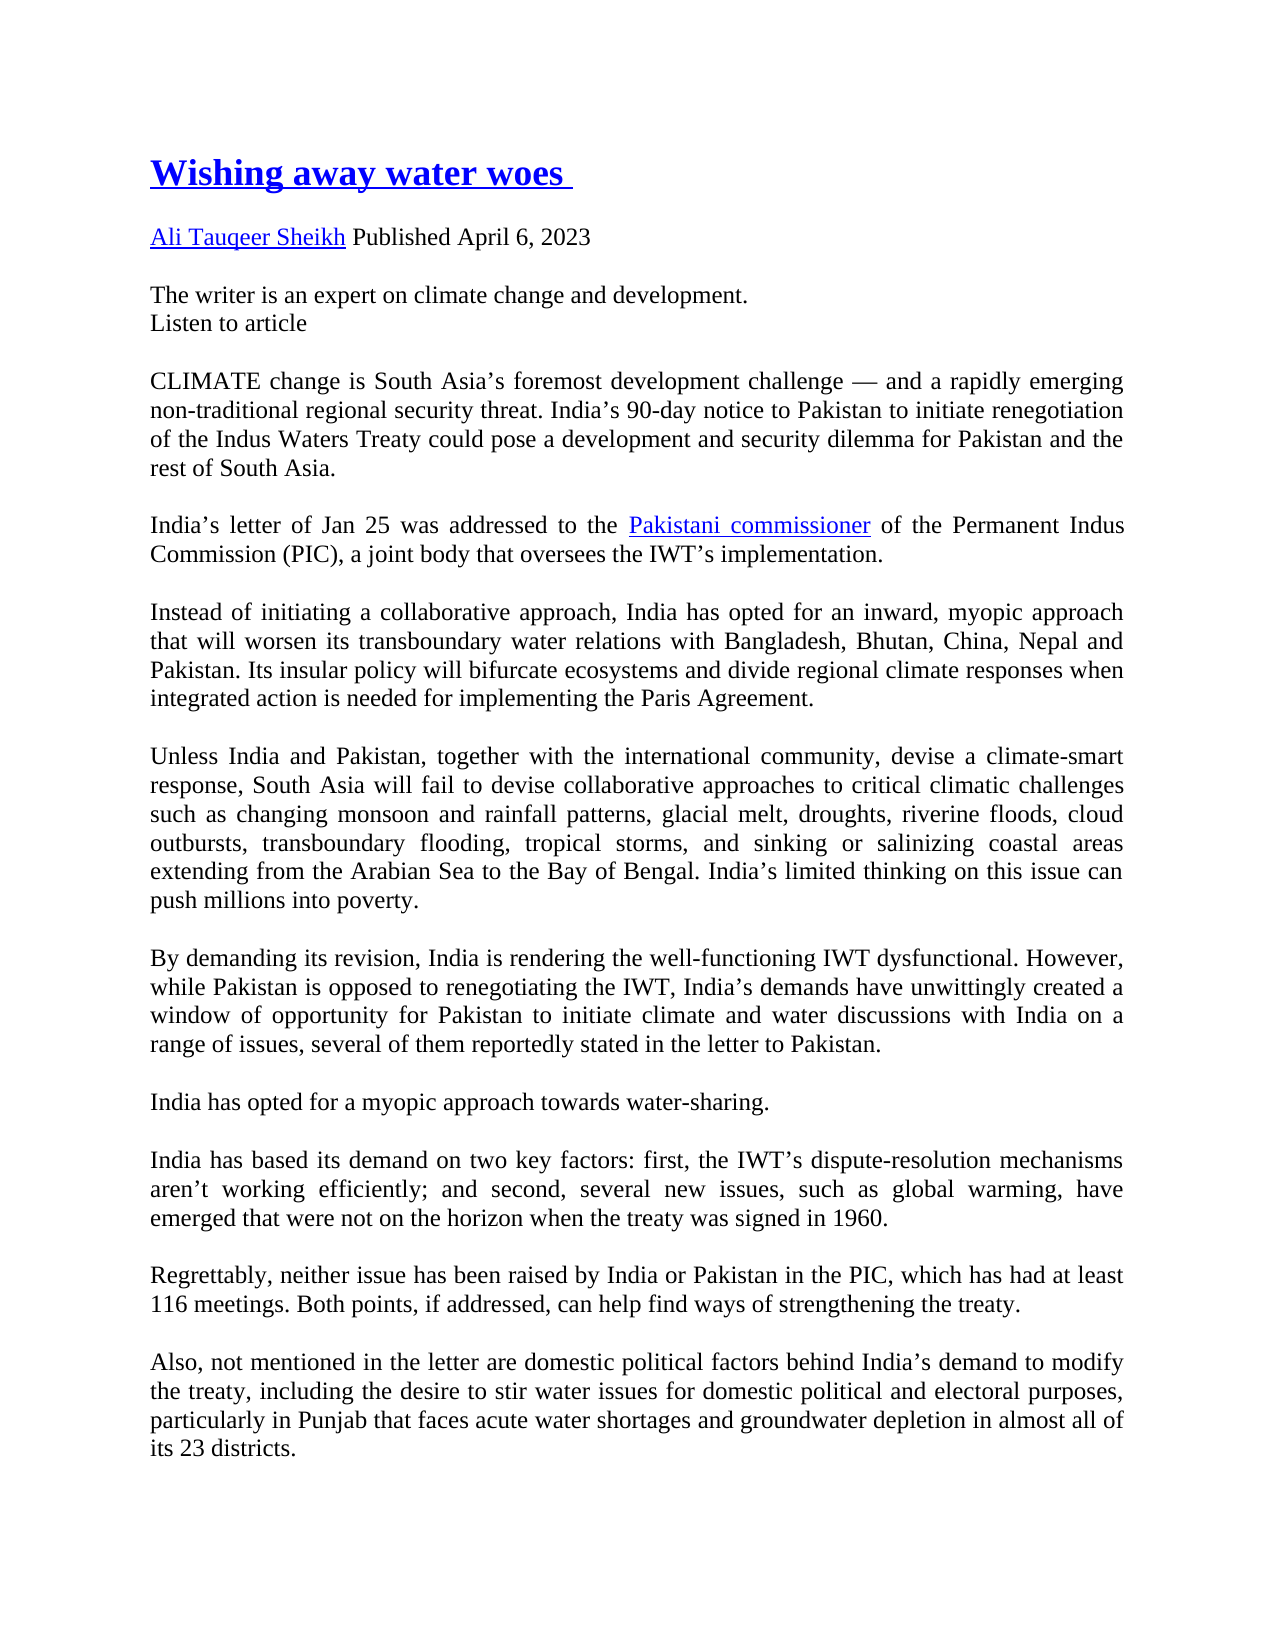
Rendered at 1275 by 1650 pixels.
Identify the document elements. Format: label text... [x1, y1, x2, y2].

text Also, not mentioned in the letter are domestic political factors behind India’s demand to modify the treaty, including the desire to stir water issues for domestic political and electoral purposes, particularly in Punjab that faces acute water shortages and groundwater depletion in almost all of its 23 districts. [150, 1347, 1125, 1462]
text Regrettably, neither issue has been raised by India or Pakistan in the PIC, which has had at least 116 meetings. Both points, if addressed, can help find ways of strengthening the treaty. [150, 1261, 1125, 1318]
text India has opted for a myopic approach towards water-sharing. [150, 1087, 1125, 1116]
text The writer is an expert on climate change and development. [150, 280, 1125, 308]
text Ali Tauqeer Sheikh Published April 6, 2023 [150, 222, 1125, 251]
text Wishing away water woes [150, 150, 1125, 193]
text India’s letter of Jan 25 was addressed to the Pakistani commissioner of the Permanent Indus Commission (PIC), a joint body that oversees the IWT’s implementation. [150, 511, 1125, 568]
text By demanding its revision, India is rendering the well-functioning IWT dysfunctional. However, while Pakistan is opposed to renegotiating the IWT, India’s demands have unwittingly created a window of opportunity for Pakistan to initiate climate and water discussions with India on a range of issues, several of them reportedly stated in the letter to Pakistan. [150, 943, 1125, 1058]
text Unless India and Pakistan, together with the international community, devise a climate-smart response, South Asia will fail to devise collaborative approaches to critical climatic challenges such as changing monsoon and rainfall patterns, glacial melt, droughts, riverine floods, cloud outbursts, transboundary flooding, tropical storms, and sinking or salinizing coastal areas extending from the Arabian Sea to the Bay of Bengal. India’s limited thinking on this issue can push millions into poverty. [150, 741, 1125, 914]
text CLIMATE change is South Asia’s foremost development challenge — and a rapidly emerging non-traditional regional security threat. India’s 90-day notice to Pakistan to initiate renegotiation of the Indus Waters Treaty could pose a development and security dilemma for Pakistan and the rest of South Asia. [150, 366, 1125, 481]
text India has based its demand on two key factors: first, the IWT’s dispute-resolution mechanisms aren’t working efficiently; and second, several new issues, such as global warming, have emerged that were not on the horizon when the treaty was signed in 1960. [150, 1145, 1125, 1231]
text Instead of initiating a collaborative approach, India has opted for an inward, myopic approach that will worsen its transboundary water relations with Bangladesh, Bhutan, China, Nepal and Pakistan. Its insular policy will bifurcate ecosystems and divide regional climate responses when integrated action is needed for implementing the Paris Agreement. [150, 597, 1125, 712]
text Listen to article [150, 308, 1125, 337]
